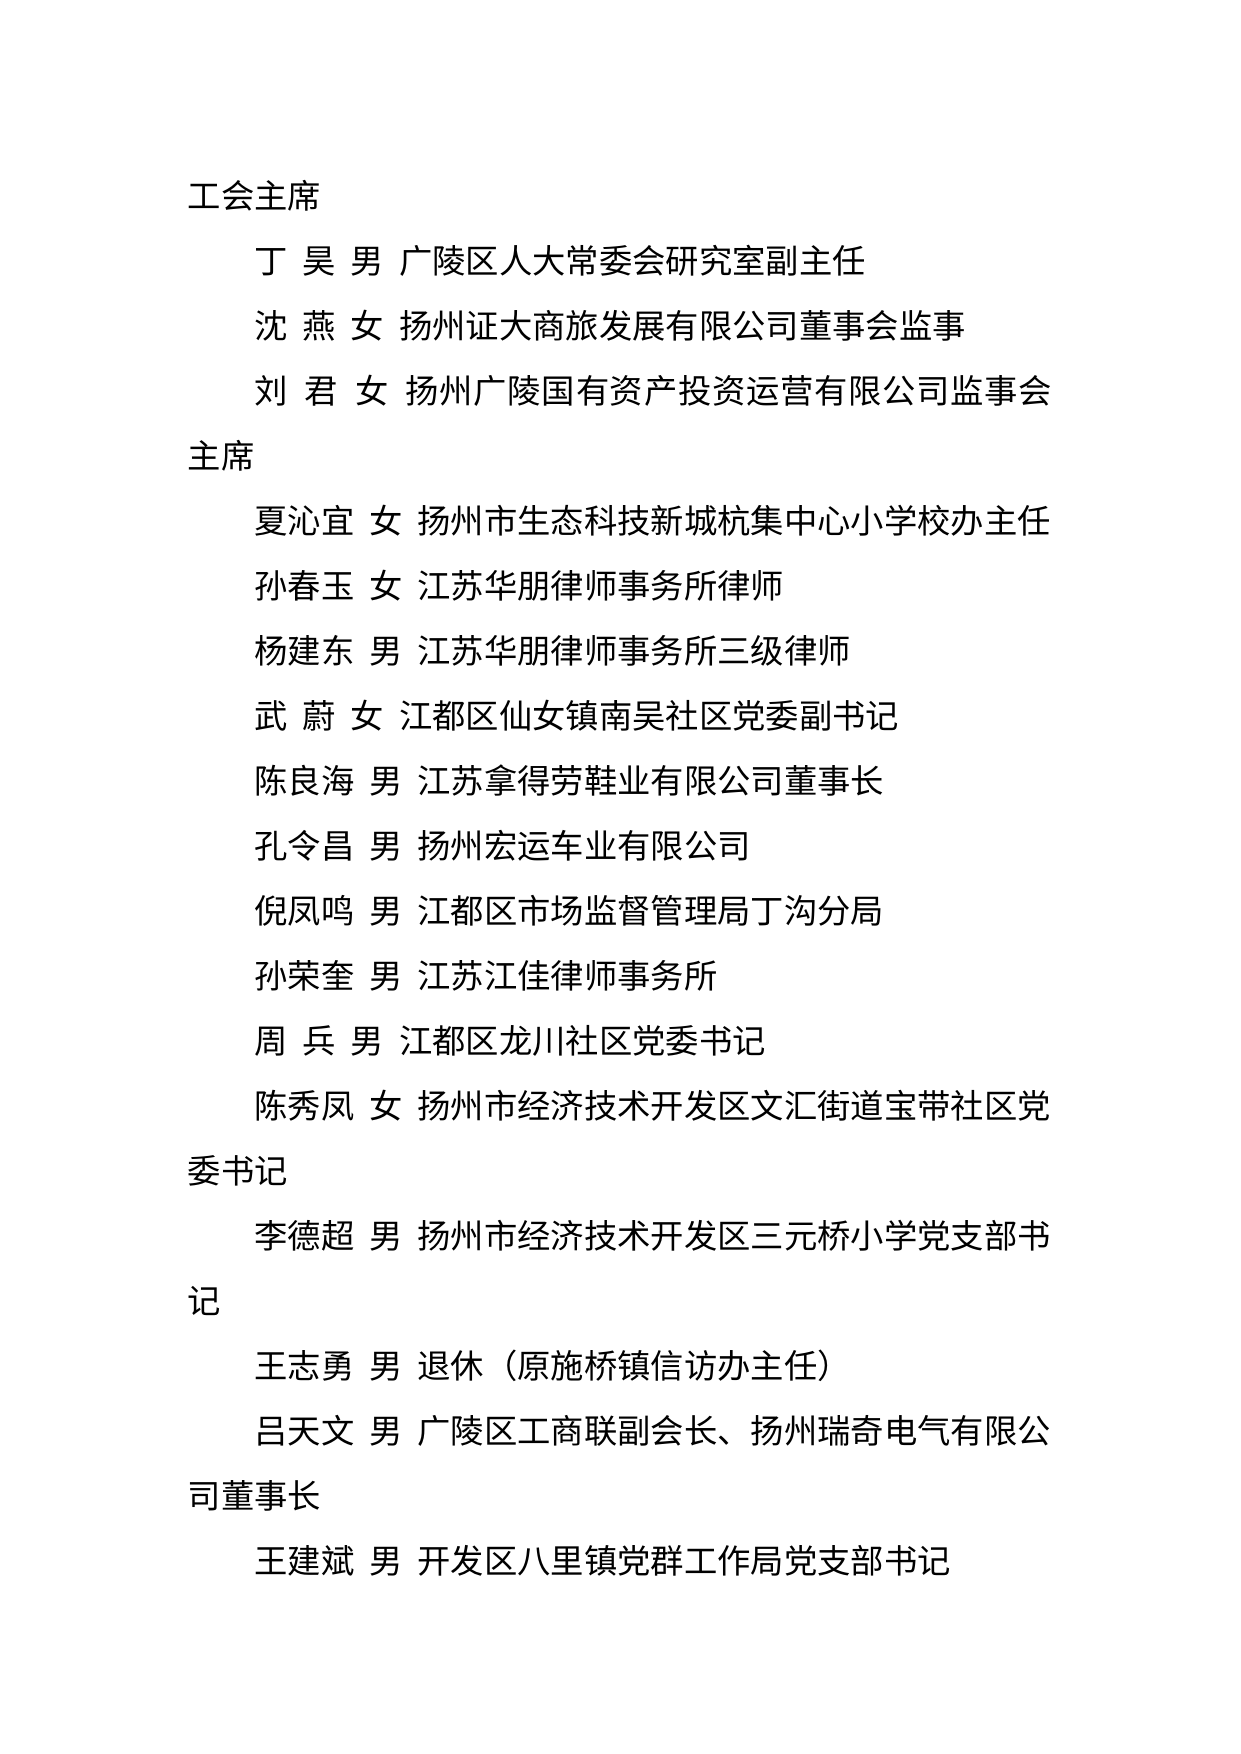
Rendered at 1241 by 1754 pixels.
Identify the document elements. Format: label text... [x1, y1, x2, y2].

text 刘 君 女 扬州广陵国有资产投资运营有限公司监事会主席 [187, 357, 1053, 487]
text 李德超 男 扬州市经济技术开发区三元桥小学党支部书记 [187, 1202, 1053, 1332]
text 武 蔚 女 江都区仙女镇南吴社区党委副书记 [187, 682, 1053, 747]
text 王建斌 男 开发区八里镇党群工作局党支部书记 [187, 1527, 1053, 1592]
text 杨建东 男 江苏华朋律师事务所三级律师 [187, 617, 1053, 682]
text 周 兵 男 江都区龙川社区党委书记 [187, 1007, 1053, 1072]
text 吕天文 男 广陵区工商联副会长、扬州瑞奇电气有限公司董事长 [187, 1397, 1053, 1527]
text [187, 162, 1053, 227]
text 陈秀凤 女 扬州市经济技术开发区文汇街道宝带社区党委书记 [187, 1072, 1053, 1202]
text 沈 燕 女 扬州证大商旅发展有限公司董事会监事 [187, 292, 1053, 357]
text 陈良海 男 江苏拿得劳鞋业有限公司董事长 [187, 747, 1053, 812]
text 孔令昌 男 扬州宏运车业有限公司 [187, 812, 1053, 877]
text 王志勇 男 退休（原施桥镇信访办主任） [187, 1332, 1053, 1397]
text 夏沁宜 女 扬州市生态科技新城杭集中心小学校办主任 [187, 487, 1053, 552]
text 丁 昊 男 广陵区人大常委会研究室副主任 [187, 227, 1053, 292]
text 孙春玉 女 江苏华朋律师事务所律师 [187, 552, 1053, 617]
text 孙荣奎 男 江苏江佳律师事务所 [187, 942, 1053, 1007]
text 倪凤鸣 男 江都区市场监督管理局丁沟分局 [187, 877, 1053, 942]
